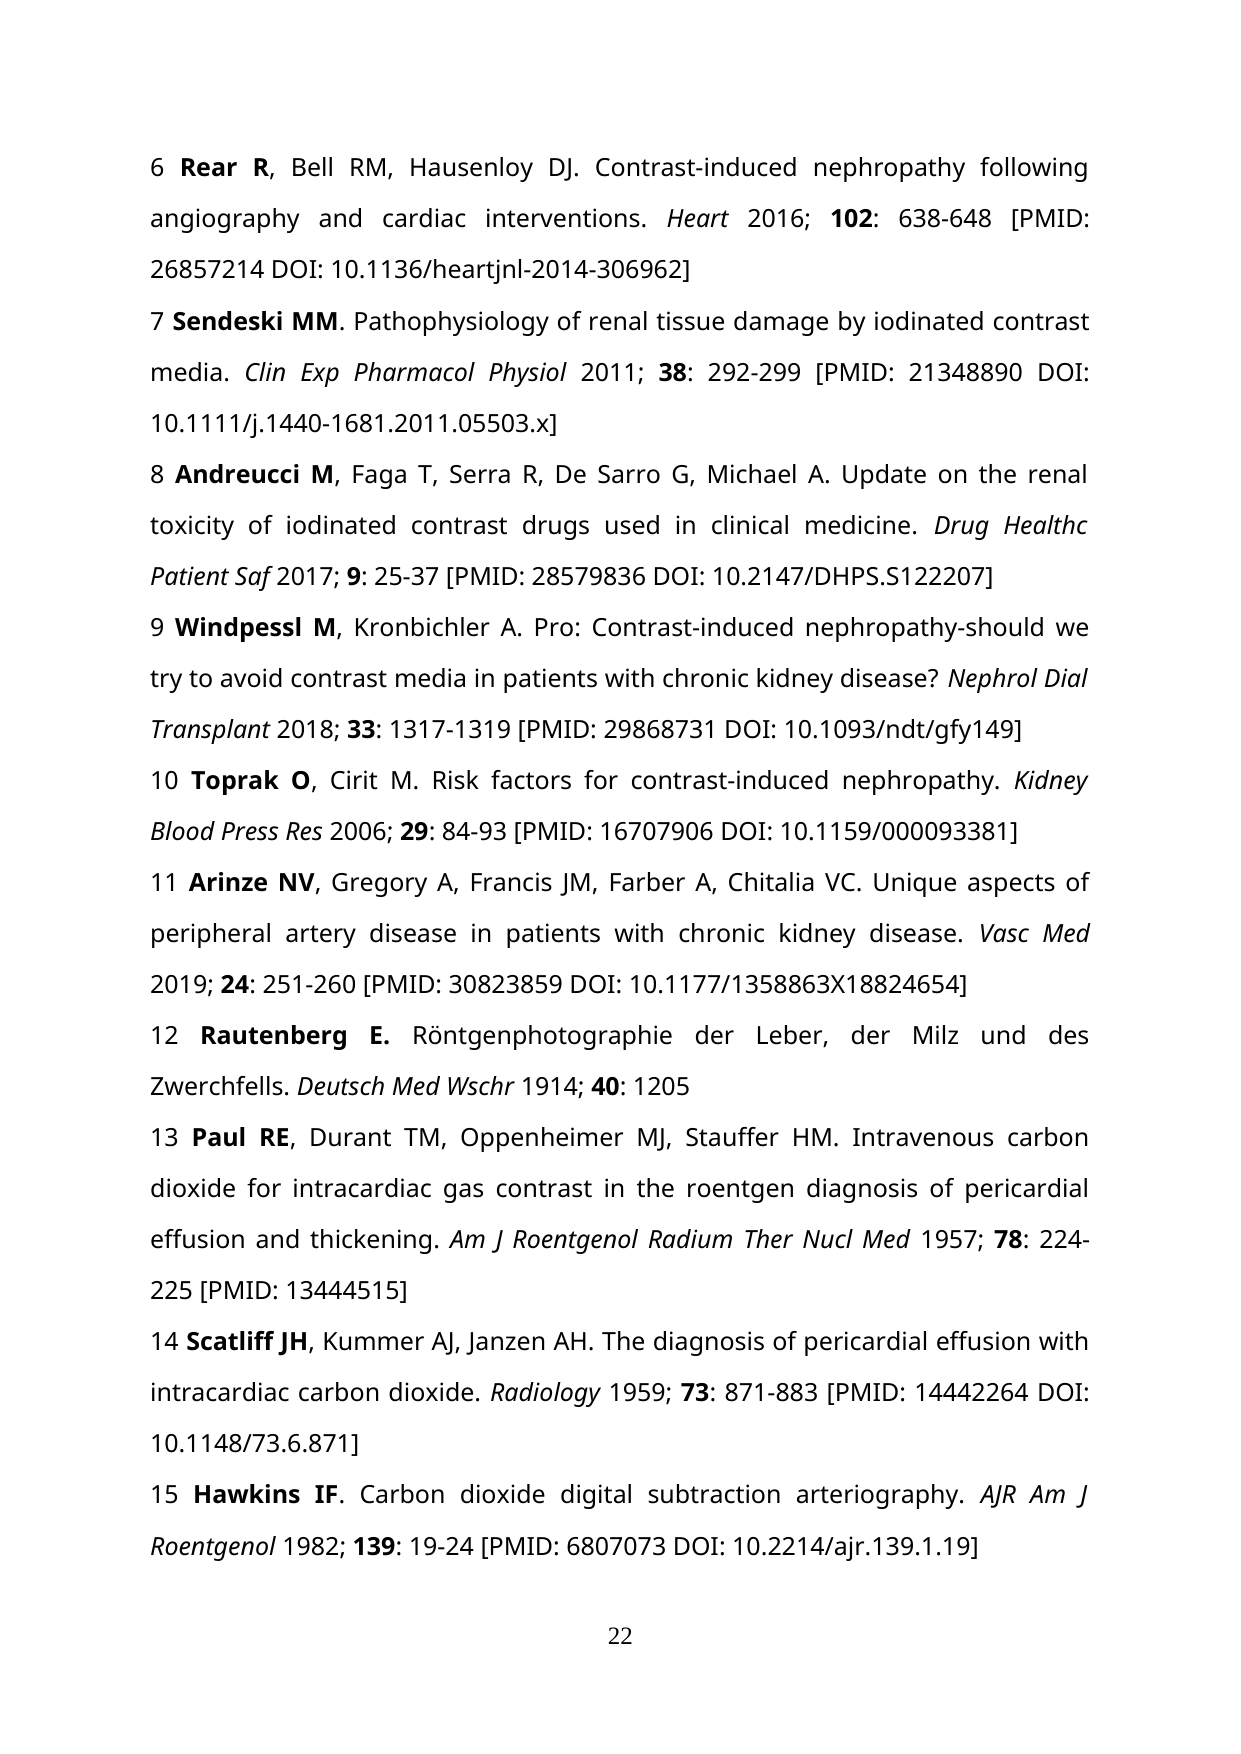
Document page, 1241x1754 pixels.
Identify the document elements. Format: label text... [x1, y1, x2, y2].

text 15 Hawkins IF. Carbon dioxide digital subtraction arteriography. AJR Am J Roentgenol 1982; 139: 19-24 [PMID: 6807073 DOI: 10.2214/ajr.139.1.19] [150, 1477, 1090, 1562]
text 10 Toprak O, Cirit M. Risk factors for contrast-induced nephropathy. Kidney Blood Press Res 2006; 29: 84-93 [PMID: 16707906 DOI: 10.1159/000093381] [150, 762, 1090, 848]
text 9 Windpessl M, Kronbichler A. Pro: Contrast-induced nephropathy-should we try to avoid contrast media in patients with chronic kidney disease? Nephrol Dial Transplant 2018; 33: 1317-1319 [PMID: 29868731 DOI: 10.1093/ndt/gfy149] [150, 609, 1090, 746]
text 12 Rautenberg E. Röntgenphotographie der Leber, der Milz und des Zwerchfells. Deutsch Med Wschr 1914; 40: 1205 [150, 1018, 1090, 1103]
text 7 Sendeski MM. Pathophysiology of renal tissue damage by iodinated contrast media. Clin Exp Pharmacol Physiol 2011; 38: 292-299 [PMID: 21348890 DOI: 10.1111/j.1440-1681.2011.05503.x] [150, 303, 1090, 439]
text 14 Scatliff JH, Kummer AJ, Janzen AH. The diagnosis of pericardial effusion with intracardiac carbon dioxide. Radiology 1959; 73: 871-883 [PMID: 14442264 DOI: 10.1148/73.6.871] [150, 1324, 1090, 1460]
text 11 Arinze NV, Gregory A, Francis JM, Farber A, Chitalia VC. Unique aspects of peripheral artery disease in patients with chronic kidney disease. Vasc Med 2019; 24: 251-260 [PMID: 30823859 DOI: 10.1177/1358863X18824654] [150, 864, 1090, 1001]
text 8 Andreucci M, Faga T, Serra R, De Sarro G, Michael A. Update on the renal toxicity of iodinated contrast drugs used in clinical medicine. Drug Healthc Patient Saf 2017; 9: 25-37 [PMID: 28579836 DOI: 10.2147/DHPS.S122207] [150, 456, 1090, 592]
text 13 Paul RE, Durant TM, Oppenheimer MJ, Stauffer HM. Intravenous carbon dioxide for intracardiac gas contrast in the roentgen diagnosis of pericardial effusion and thickening. Am J Roentgenol Radium Ther Nucl Med 1957; 78: 224-225 [PMID: 13444515] [150, 1120, 1090, 1307]
text 6 Rear R, Bell RM, Hausenloy DJ. Contrast-induced nephropathy following angiography and cardiac interventions. Heart 2016; 102: 638-648 [PMID: 26857214 DOI: 10.1136/heartjnl-2014-306962] [150, 150, 1090, 286]
